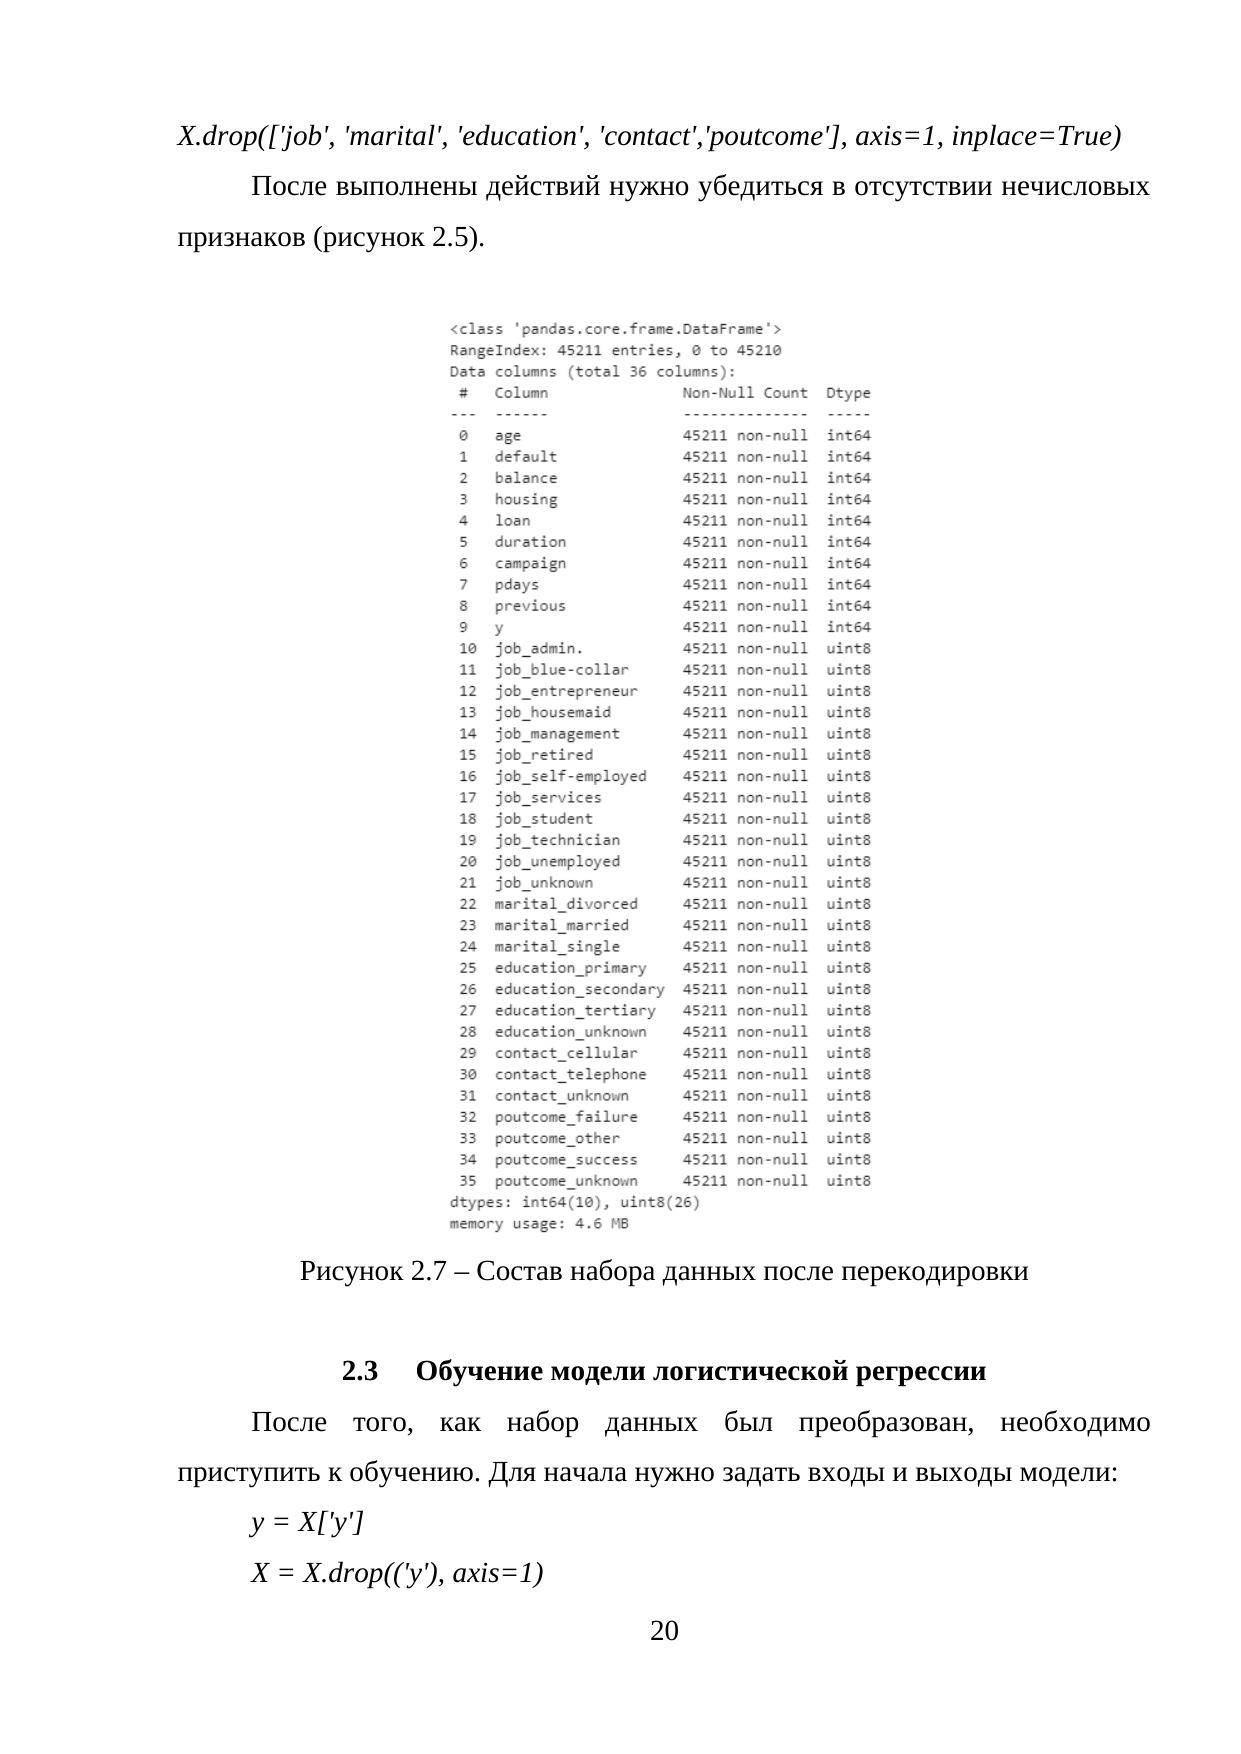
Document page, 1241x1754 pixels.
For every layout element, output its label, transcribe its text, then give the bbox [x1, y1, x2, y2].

text X.drop(['job', 'marital', 'education', 'contact','poutcome'], axis=1, inplace=True) [177, 118, 1152, 152]
text y = X['y'] [177, 1504, 1152, 1538]
text После того, как набор данных был преобразован, необходимо приступить к обучению. Для начала нужно задать входы и выходы модели: [177, 1404, 1152, 1488]
subtitle Обучение модели логистической регрессии [177, 1353, 1152, 1387]
text X = X.drop(('y'), axis=1) [177, 1555, 1152, 1588]
text После выполнены действий нужно убедиться в отсутствии нечисловых признаков (рисунок 2.5). [177, 168, 1152, 252]
picture [440, 319, 889, 1236]
